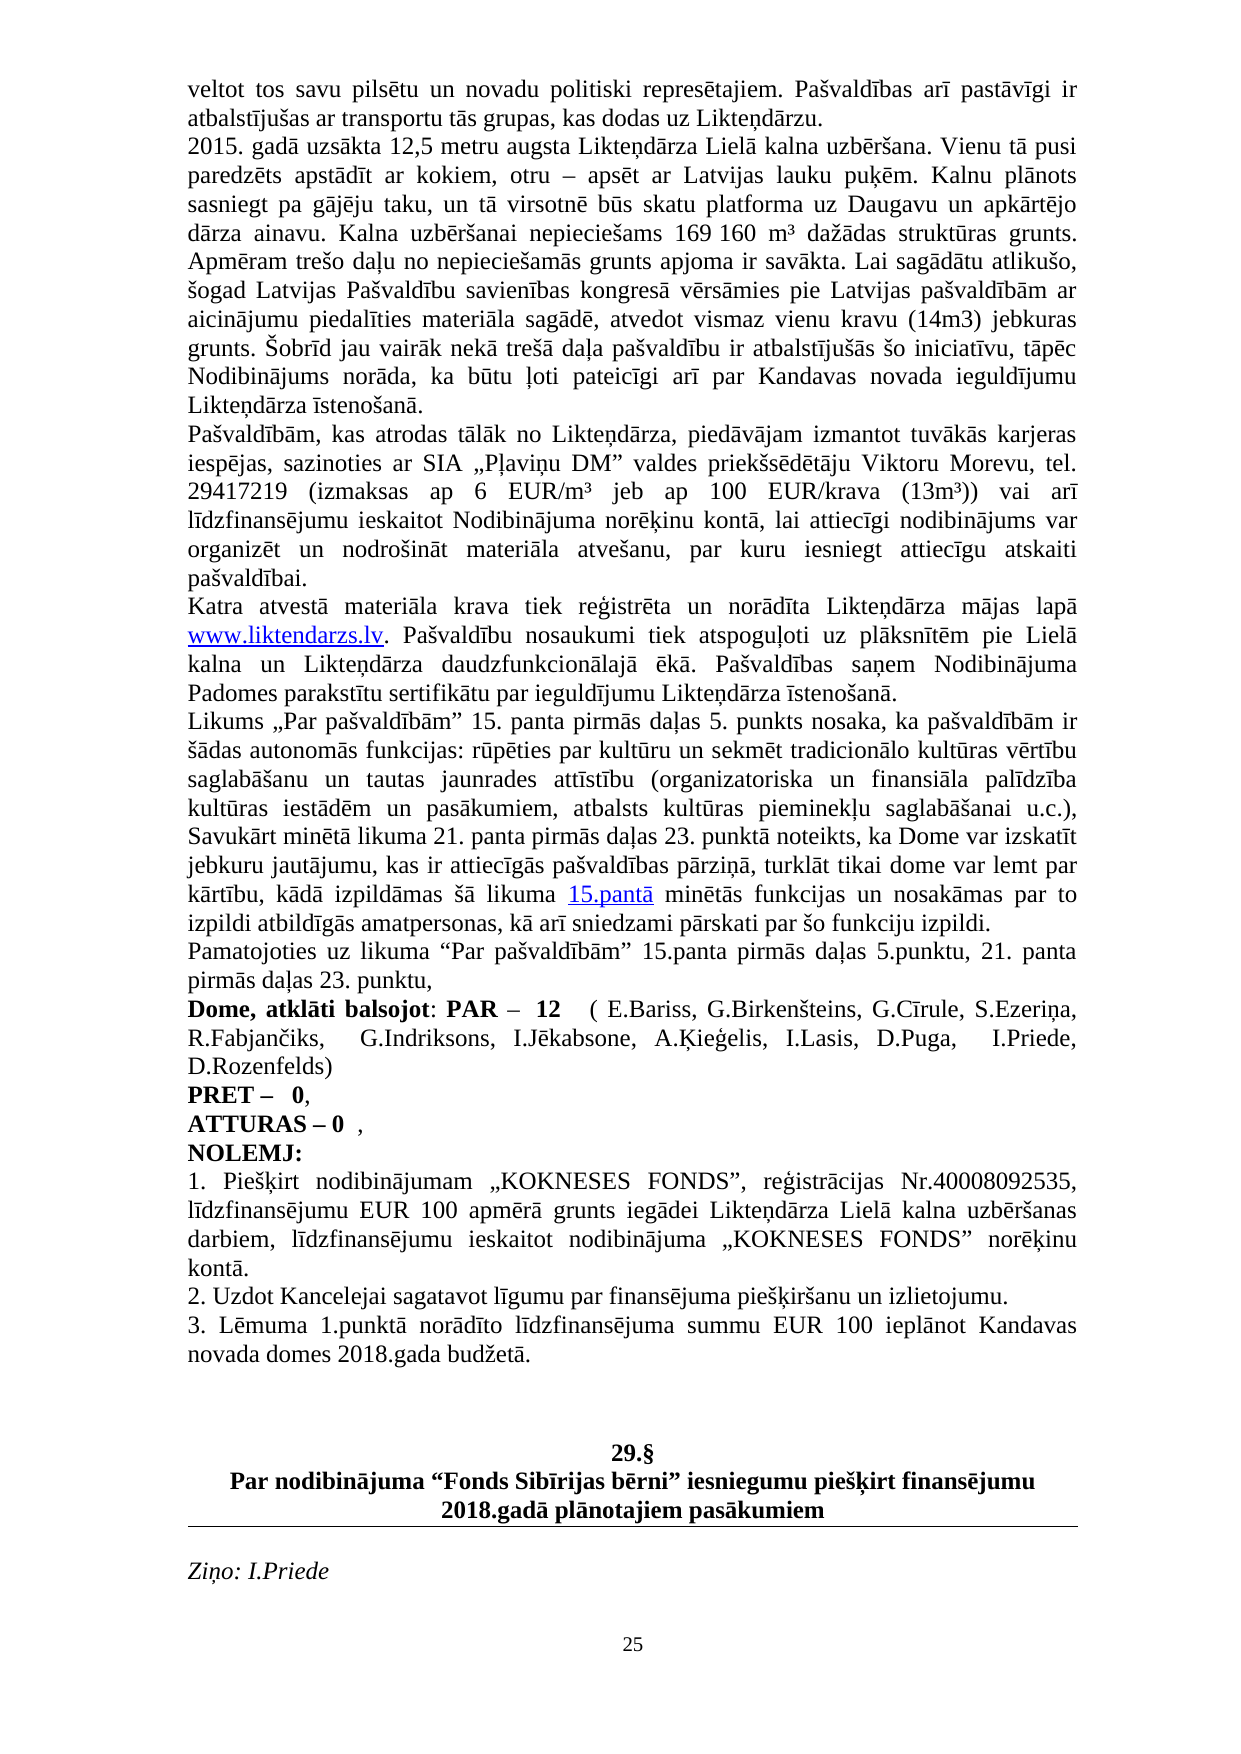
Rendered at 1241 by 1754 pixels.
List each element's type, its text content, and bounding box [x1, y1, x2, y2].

text 3. Lēmuma 1.punktā norādīto līdzfinansējuma summu EUR 100 ieplānot Kandavas novada domes 2018.gada budžetā. [187, 1310, 1078, 1368]
text NOLEMJ: [187, 1138, 1078, 1166]
text 29.§ [187, 1438, 1078, 1466]
text Likums „Par pašvaldībām” 15. panta pirmās daļas 5. punkts nosaka, ka pašvaldībām ir šādas autonomās funkcijas: rūpēties par kultūru un sekmēt tradicionālo kultūras vērtību saglabāšanu un tautas jaunrades attīstību (organizatoriska un finansiāla palīdzība kultūras iestādēm un pasākumiem, atbalsts kultūras pieminekļu saglabāšanai u.c.), Savukārt minētā likuma 21. panta pirmās daļas 23. punktā noteikts, ka Dome var izskatīt jebkuru jautājumu, kas ir attiecīgās pašvaldības pārziņā, turklāt tikai dome var lemt par kārtību, kādā izpildāmas šā likuma 15.pantā minētās funkcijas un nosakāmas par to izpildi atbildīgās amatpersonas, kā arī sniedzami pārskati par šo funkciju izpildi. [187, 706, 1078, 936]
text 1. Piešķirt nodibinājumam „KOKNESES FONDS”, reģistrācijas Nr.40008092535, līdzfinansējumu EUR 100 apmērā grunts iegādei Likteņdārza Lielā kalna uzbēršanas darbiem, līdzfinansējumu ieskaitot nodibinājuma „KOKNESES FONDS” norēķinu kontā. [187, 1166, 1078, 1281]
text Pašvaldībām, kas atrodas tālāk no Likteņdārza, piedāvājam izmantot tuvākās karjeras iespējas, sazinoties ar SIA „Pļaviņu DM” valdes priekšsēdētāju Viktoru Morevu, tel. 29417219 (izmaksas ap 6 EUR/m³ jeb ap 100 EUR/krava (13m³)) vai arī līdzfinansējumu ieskaitot Nodibinājuma norēķinu kontā, lai attiecīgi nodibinājums var organizēt un nodrošināt materiāla atvešanu, par kuru iesniegt attiecīgu atskaiti pašvaldībai. [187, 419, 1078, 591]
text PRET – 0, [187, 1080, 1078, 1109]
text Dome, atklāti balsojot: PAR – 12 ( E.Bariss, G.Birkenšteins, G.Cīrule, S.Ezeriņa, R.Fabjančiks, G.Indriksons, I.Jēkabsone, A.Ķieģelis, I.Lasis, D.Puga, I.Priede, D.Rozenfelds) [187, 994, 1078, 1080]
text Pamatojoties uz likuma “Par pašvaldībām” 15.panta pirmās daļas 5.punktu, 21. panta pirmās daļas 23. punktu, [187, 936, 1078, 994]
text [187, 74, 1078, 131]
text 2015. gadā uzsākta 12,5 metru augsta Likteņdārza Lielā kalna uzbēršana. Vienu tā pusi paredzēts apstādīt ar kokiem, otru – apsēt ar Latvijas lauku puķēm. Kalnu plānots sasniegt pa gājēju taku, un tā virsotnē būs skatu platforma uz Daugavu un apkārtējo dārza ainavu. Kalna uzbēršanai nepieciešams 169 160 m³ dažādas struktūras grunts. Apmēram trešo daļu no nepieciešamās grunts apjoma ir savākta. Lai sagādātu atlikušo, šogad Latvijas Pašvaldību savienības kongresā vērsāmies pie Latvijas pašvaldībām ar aicinājumu piedalīties materiāla sagādē, atvedot vismaz vienu kravu (14m3) jebkuras grunts. Šobrīd jau vairāk nekā trešā daļa pašvaldību ir atbalstījušās šo iniciatīvu, tāpēc Nodibinājums norāda, ka būtu ļoti pateicīgi arī par Kandavas novada ieguldījumu Likteņdārza īstenošanā. [187, 131, 1078, 419]
text Ziņo: I.Priede [187, 1556, 1078, 1584]
text ATTURAS – 0 , [187, 1109, 1078, 1138]
text Katra atvestā materiāla krava tiek reģistrēta un norādīta Likteņdārza mājas lapā www.liktendarzs.lv. Pašvaldību nosaukumi tiek atspoguļoti uz plāksnītēm pie Lielā kalna un Likteņdārza daudzfunkcionālajā ēkā. Pašvaldības saņem Nodibinājuma Padomes parakstītu sertifikātu par ieguldījumu Likteņdārza īstenošanā. [187, 591, 1078, 706]
text 2. Uzdot Kancelejai sagatavot līgumu par finansējuma piešķiršanu un izlietojumu. [187, 1281, 1078, 1310]
text Par nodibinājuma “Fonds Sibīrijas bērni” iesniegumu piešķirt finansējumu 2018.gadā plānotajiem pasākumiem [187, 1466, 1078, 1527]
